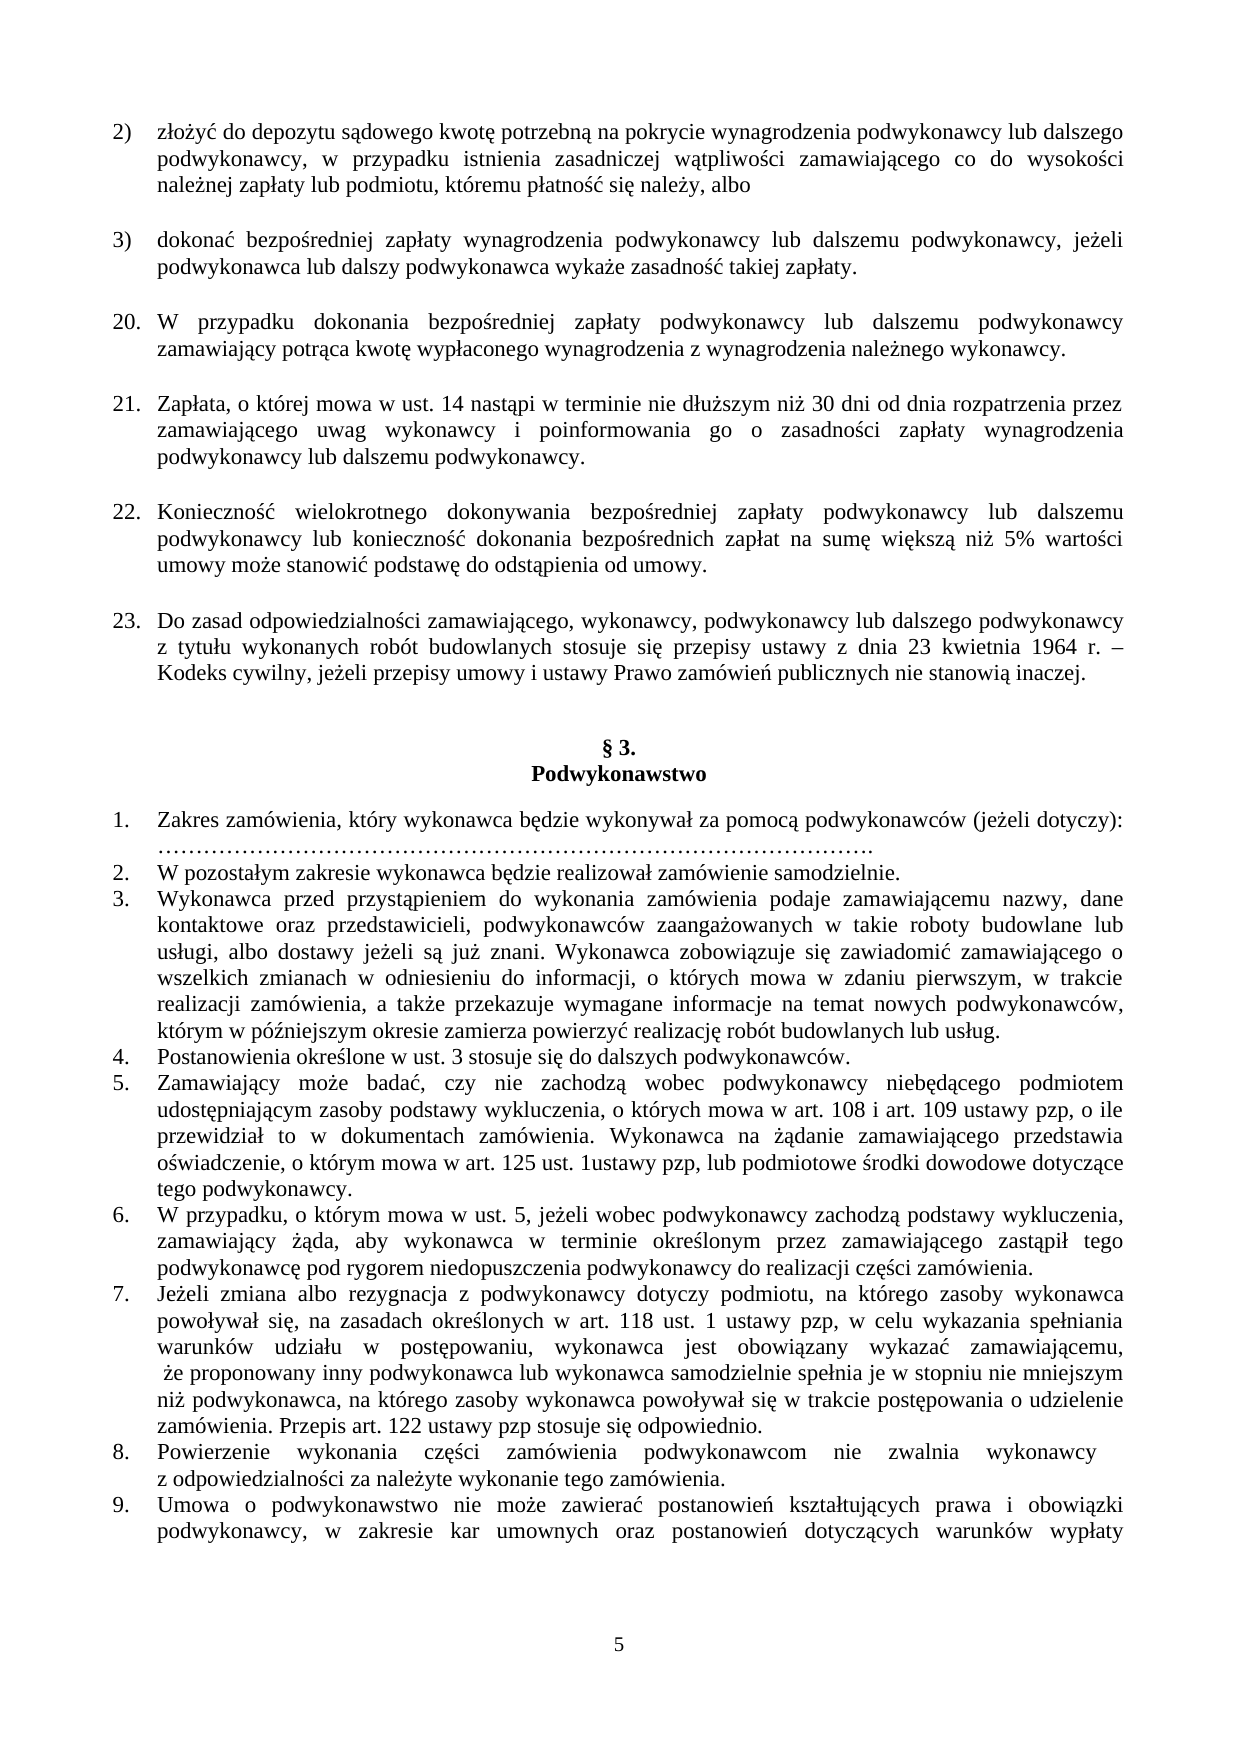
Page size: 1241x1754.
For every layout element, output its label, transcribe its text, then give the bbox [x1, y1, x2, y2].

list W pozostałym zakresie wykonawca będzie realizował zamówienie samodzielnie. [112, 859, 1125, 885]
list złożyć do depozytu sądowego kwotę potrzebną na pokrycie wynagrodzenia podwykonawcy lub dalszego podwykonawcy, w przypadku istnienia zasadniczej wątpliwości zamawiającego co do wysokości należnej zapłaty lub podmiotu, któremu płatność się należy, albo [112, 118, 1125, 197]
text Podwykonawstwo [112, 760, 1125, 787]
list Jeżeli zmiana albo rezygnacja z podwykonawcy dotyczy podmiotu, na którego zasoby wykonawca powoływał się, na zasadach określonych w art. 118 ust. 1 ustawy pzp, w celu wykazania spełniania warunków udziału w postępowaniu, wykonawca jest obowiązany wykazać zamawiającemu, że proponowany inny podwykonawca lub wykonawca samodzielnie spełnia je w stopniu nie mniejszym niż podwykonawca, na którego zasoby wykonawca powoływał się w trakcie postępowania o udzielenie zamówienia. Przepis art. 122 ustawy pzp stosuje się odpowiednio. [112, 1280, 1125, 1438]
list Postanowienia określone w ust. 3 stosuje się do dalszych podwykonawców. [112, 1043, 1125, 1069]
list Wykonawca przed przystąpieniem do wykonania zamówienia podaje zamawiającemu nazwy, dane kontaktowe oraz przedstawicieli, podwykonawców zaangażowanych w takie roboty budowlane lub usługi, albo dostawy jeżeli są już znani. Wykonawca zobowiązuje się zawiadomić zamawiającego o wszelkich zmianach w odniesieniu do informacji, o których mowa w zdaniu pierwszym, w trakcie realizacji zamówienia, a także przekazuje wymagane informacje na temat nowych podwykonawców, którym w późniejszym okresie zamierza powierzyć realizację robót budowlanych lub usług. [112, 885, 1125, 1043]
list Do zasad odpowiedzialności zamawiającego, wykonawcy, podwykonawcy lub dalszego podwykonawcy z tytułu wykonanych robót budowlanych stosuje się przepisy ustawy z dnia 23 kwietnia 1964 r. – Kodeks cywilny, jeżeli przepisy umowy i ustawy Prawo zamówień publicznych nie stanowią inaczej. [112, 607, 1125, 686]
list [112, 1491, 1125, 1544]
list W przypadku, o którym mowa w ust. 5, jeżeli wobec podwykonawcy zachodzą podstawy wykluczenia, zamawiający żąda, aby wykonawca w terminie określonym przez zamawiającego zastąpił tego podwykonawcę pod rygorem niedopuszczenia podwykonawcy do realizacji części zamówienia. [112, 1201, 1125, 1280]
list dokonać bezpośredniej zapłaty wynagrodzenia podwykonawcy lub dalszemu podwykonawcy, jeżeli podwykonawca lub dalszy podwykonawca wykaże zasadność takiej zapłaty. [112, 226, 1125, 279]
list Powierzenie wykonania części zamówienia podwykonawcom nie zwalnia wykonawcy z odpowiedzialności za należyte wykonanie tego zamówienia. [112, 1438, 1125, 1491]
text § 3. [112, 734, 1125, 760]
list W przypadku dokonania bezpośredniej zapłaty podwykonawcy lub dalszemu podwykonawcy zamawiający potrąca kwotę wypłaconego wynagrodzenia z wynagrodzenia należnego wykonawcy. [112, 308, 1125, 361]
list Zapłata, o której mowa w ust. 14 nastąpi w terminie nie dłuższym niż 30 dni od dnia rozpatrzenia przez zamawiającego uwag wykonawcy i poinformowania go o zasadności zapłaty wynagrodzenia podwykonawcy lub dalszemu podwykonawcy. [112, 390, 1125, 469]
list Zamawiający może badać, czy nie zachodzą wobec podwykonawcy niebędącego podmiotem udostępniającym zasoby podstawy wykluczenia, o których mowa w art. 108 i art. 109 ustawy pzp, o ile przewidział to w dokumentach zamówienia. Wykonawca na żądanie zamawiającego przedstawia oświadczenie, o którym mowa w art. 125 ust. 1ustawy pzp, lub podmiotowe środki dowodowe dotyczące tego podwykonawcy. [112, 1069, 1125, 1201]
list Konieczność wielokrotnego dokonywania bezpośredniej zapłaty podwykonawcy lub dalszemu podwykonawcy lub konieczność dokonania bezpośrednich zapłat na sumę większą niż 5% wartości umowy może stanowić podstawę do odstąpienia od umowy. [112, 498, 1125, 577]
list Zakres zamówienia, który wykonawca będzie wykonywał za pomocą podwykonawców (jeżeli dotyczy):…………………………………………………………………………………. [112, 806, 1125, 859]
